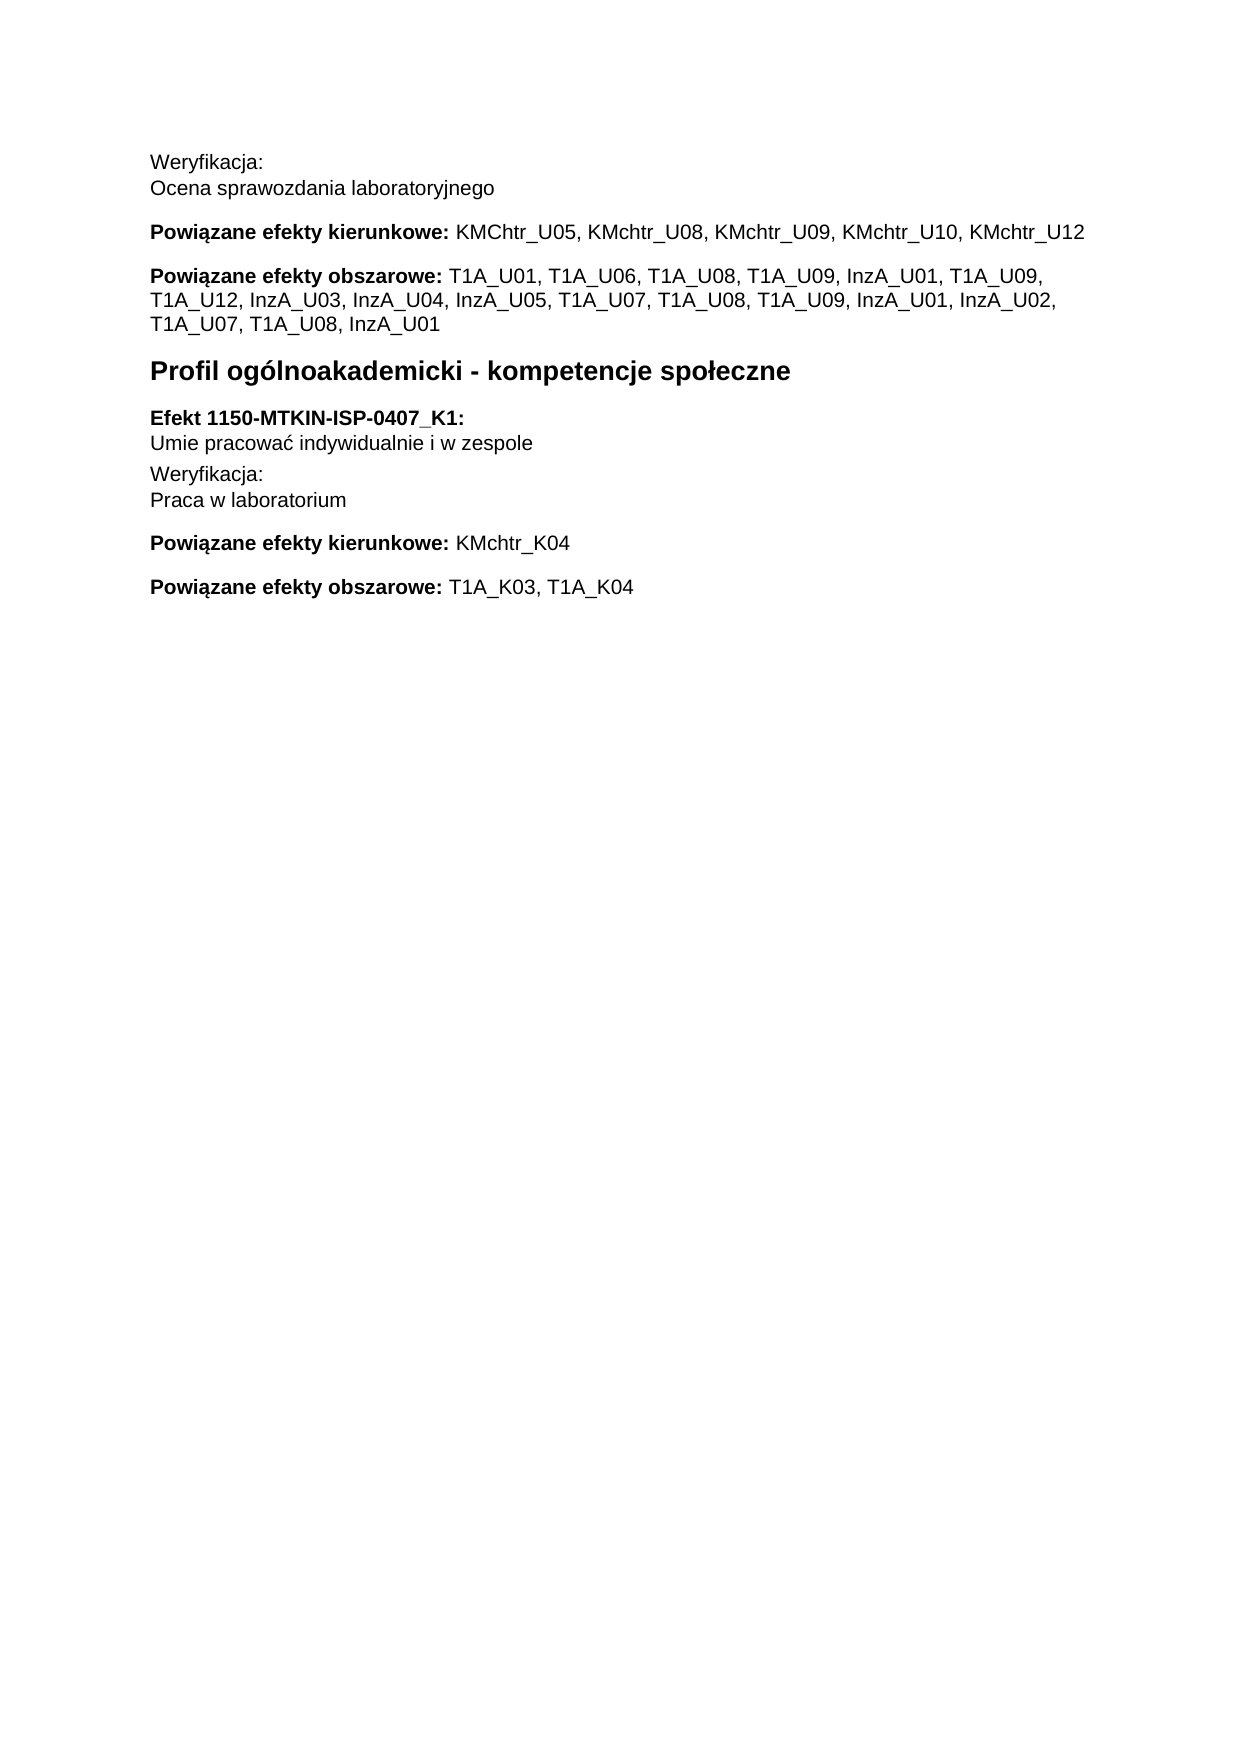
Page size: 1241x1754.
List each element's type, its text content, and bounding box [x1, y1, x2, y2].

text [150, 263, 1090, 335]
text Weryfikacja: [150, 150, 1090, 174]
text Weryfikacja: [150, 461, 1090, 485]
text Powiązane efekty obszarowe: T1A_K03, T1A_K04 [150, 575, 1090, 599]
text Umie pracować indywidualnie i w zespole [150, 431, 1090, 455]
text Powiązane efekty kierunkowe: KMChtr_U05, KMchtr_U08, KMchtr_U09, KMchtr_U10, KMchtr_U12 [150, 220, 1090, 244]
text Praca w laboratorium [150, 487, 1090, 511]
text Efekt 1150-MTKIN-ISP-0407_K1: [150, 406, 1090, 430]
subtitle Profil ogólnoakademicki - kompetencje społeczne [150, 355, 1090, 386]
text Ocena sprawozdania laboratoryjnego [150, 176, 1090, 200]
text Powiązane efekty kierunkowe: KMchtr_K04 [150, 531, 1090, 555]
